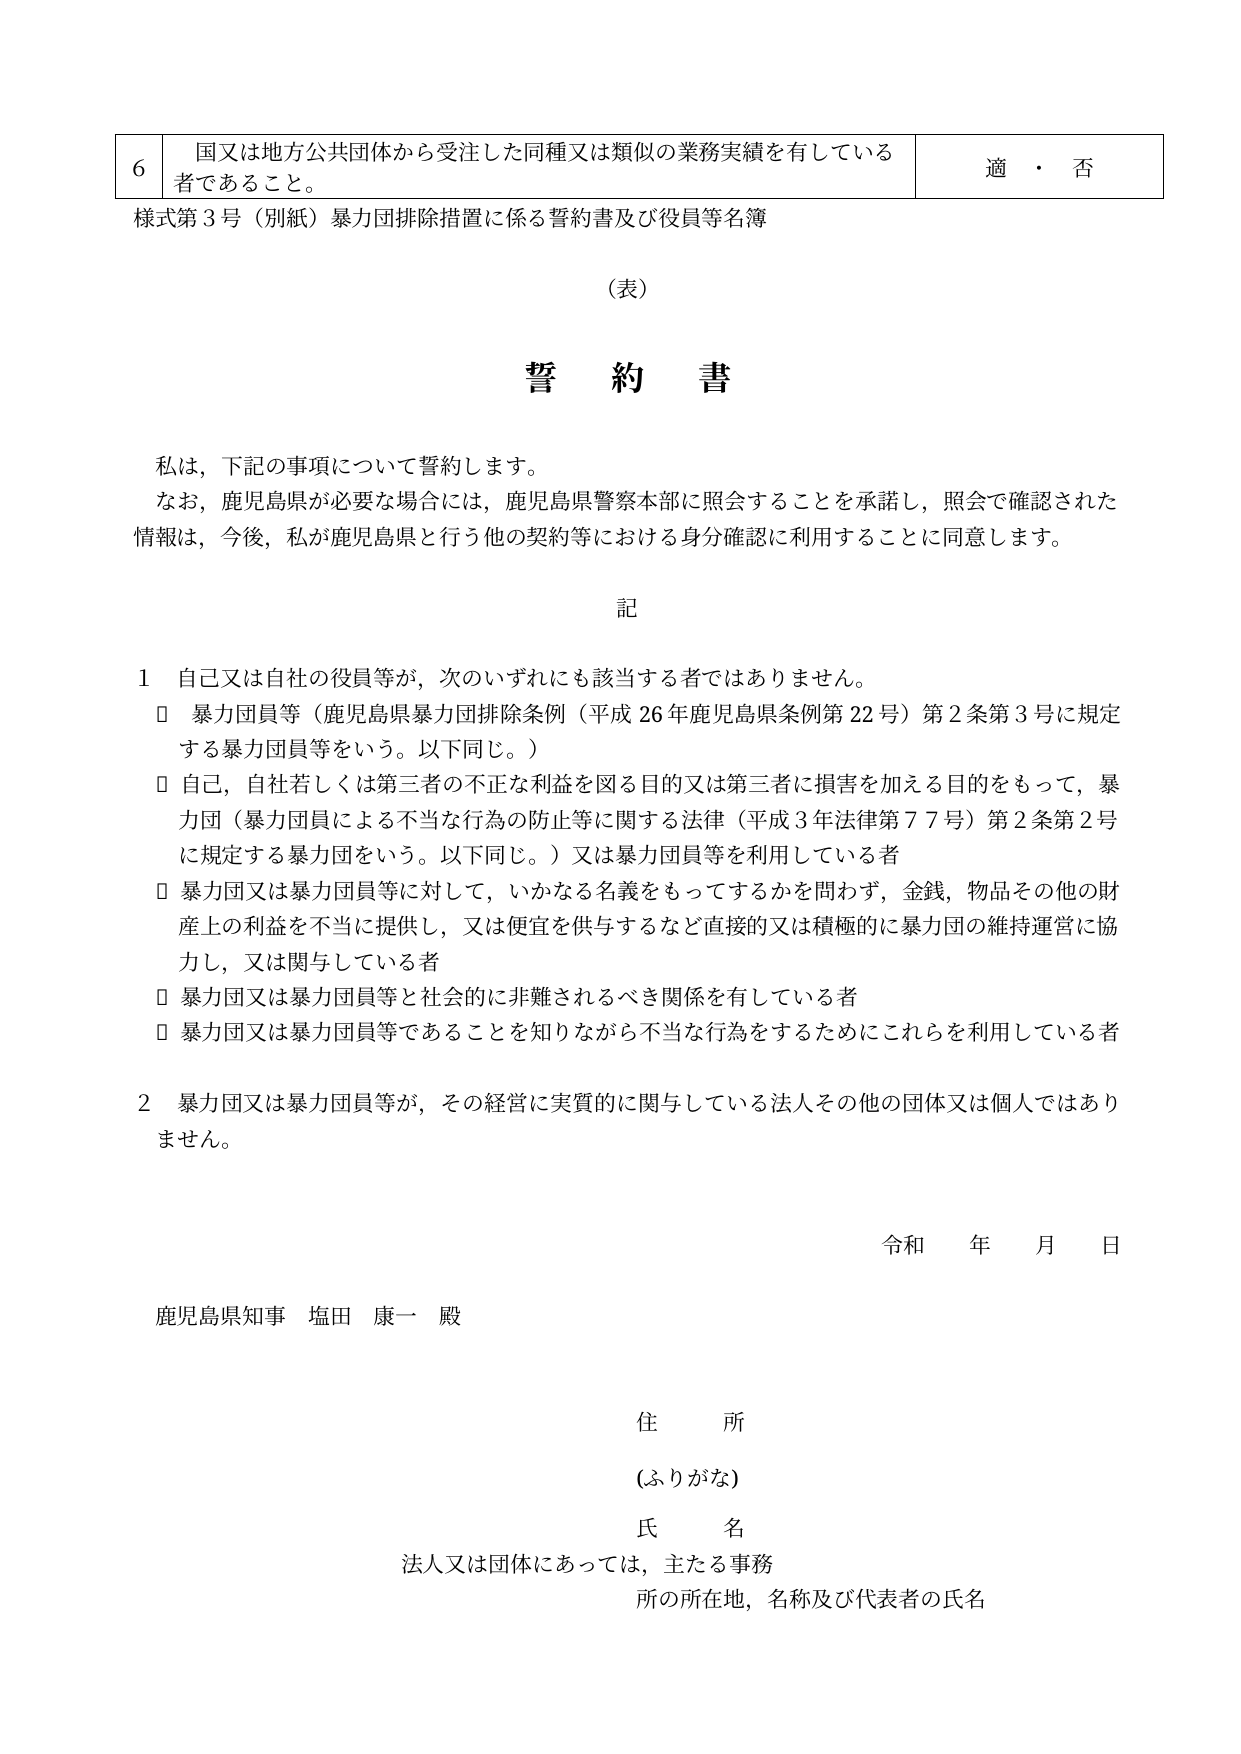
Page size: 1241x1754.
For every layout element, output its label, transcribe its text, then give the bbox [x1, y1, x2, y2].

text １ 自己又は自社の役員等が，次のいずれにも該当する者ではありません。 [133, 659, 1122, 695]
text ２ 暴力団又は暴力団員等が，その経営に実質的に関与している法人その他の団体又は個人ではありません。 [133, 1084, 1122, 1155]
text  暴力団員等（鹿児島県暴力団排除条例（平成26年鹿児島県条例第22号）第２条第３号に規定する暴力団員等をいう。以下同じ。） [155, 695, 1122, 766]
text  暴力団又は暴力団員等と社会的に非難されるべき関係を有している者 [155, 978, 1122, 1014]
text (ふりがな) [133, 1439, 1122, 1509]
text 所の所在地，名称及び代表者の氏名 [133, 1580, 1122, 1616]
text 令和 年 月 日 [133, 1226, 1122, 1262]
table_cell 国又は地方公共団体から受注した同種又は類似の業務実績を有している者であること。 [163, 135, 915, 198]
text  暴力団又は暴力団員等に対して，いかなる名義をもってするかを問わず，金銭，物品その他の財産上の利益を不当に提供し，又は便宜を供与するなど直接的又は積極的に暴力団の維持運営に協力し，又は関与している者 [155, 872, 1122, 978]
text 誓約書 [133, 341, 1122, 412]
text 法人又は団体にあっては，主たる事務 [133, 1545, 1122, 1580]
text 氏 名 [133, 1509, 1122, 1545]
text 鹿児島県知事 塩田 康一 殿 [133, 1297, 1122, 1332]
text 記 [133, 589, 1122, 624]
text 私は，下記の事項について誓約します。 [133, 447, 1122, 482]
text 住 所 [133, 1403, 1122, 1439]
text （表） [133, 270, 1122, 305]
text  暴力団又は暴力団員等であることを知りながら不当な行為をするためにこれらを利用している者 [155, 1014, 1122, 1049]
table_cell ６ [116, 135, 162, 198]
text  自己，自社若しくは第三者の不正な利益を図る目的又は第三者に損害を加える目的をもって，暴力団（暴力団員による不当な行為の防止等に関する法律（平成３年法律第７７号）第２条第２号に規定する暴力団をいう。以下同じ。）又は暴力団員等を利用している者 [155, 766, 1122, 872]
text なお，鹿児島県が必要な場合には，鹿児島県警察本部に照会することを承諾し，照会で確認された情報は，今後，私が鹿児島県と行う他の契約等における身分確認に利用することに同意します。 [133, 482, 1122, 553]
text 様式第３号（別紙）暴力団排除措置に係る誓約書及び役員等名簿 [133, 199, 1122, 234]
table_cell 適 ・ 否 [916, 135, 1163, 198]
